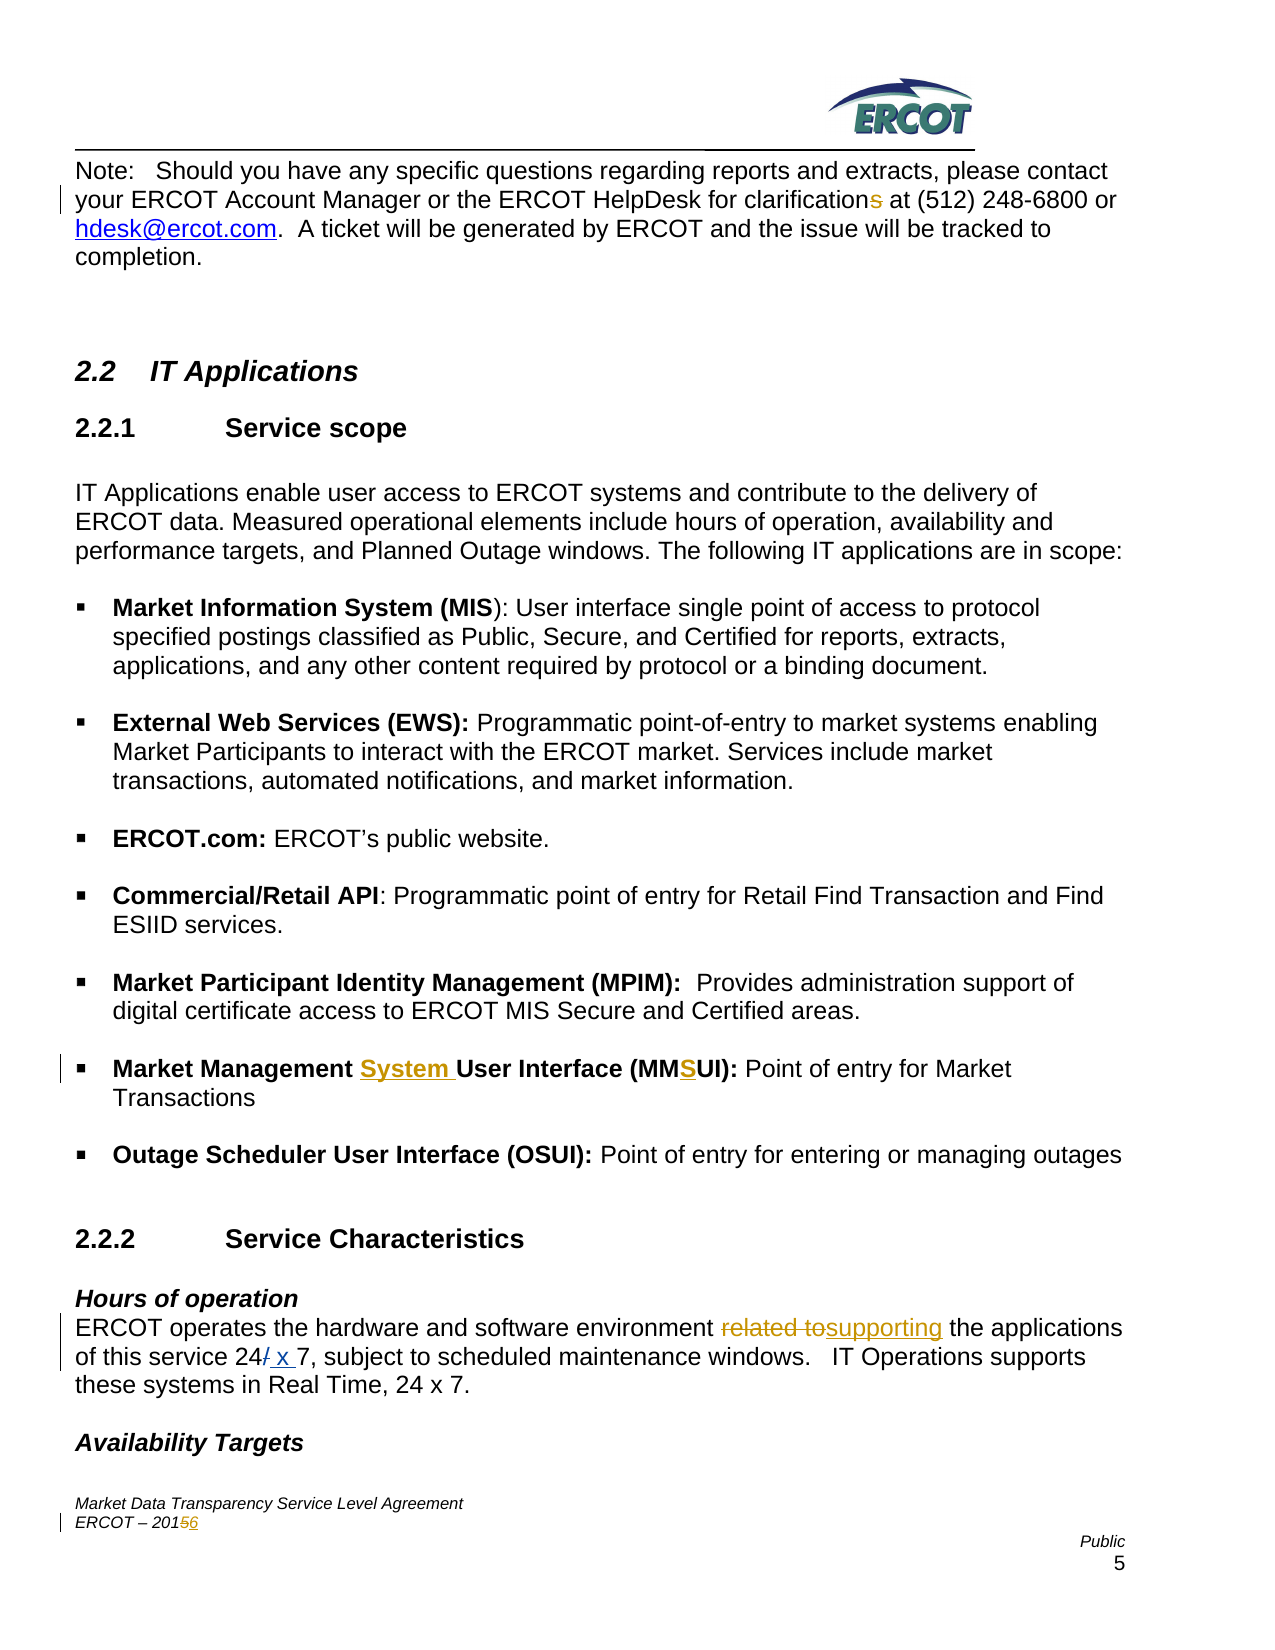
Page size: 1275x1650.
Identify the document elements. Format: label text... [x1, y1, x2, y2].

text IT Applications enable user access to ERCOT systems and contribute to the delivery of ERCOT data. Measured operational elements include hours of operation, availability and performance targets, and Planned Outage windows. The following IT applications are in scope: [75, 478, 1125, 564]
text Note: Should you have any specific questions regarding reports and extracts, please contact your ERCOT Account Manager or the ERCOT HelpDesk for clarification at (512) 248-6800 or hdesk@ercot.com. A ticket will be generated by ERCOT and the issue will be tracked to completion. [75, 156, 1125, 271]
list External Web Services (EWS): Programmatic point-of-entry to market systems enabling Market Participants to interact with the ERCOT market. Services include market transactions, automated notifications, and market information. [75, 708, 1125, 795]
list Commercial/Retail API: Programmatic point of entry for Retail Find Transaction and Find ESIID services. [75, 881, 1125, 939]
picture [825, 75, 976, 135]
text Hours of operation [75, 1284, 1125, 1313]
subtitle 2.2.1 Service scope [75, 412, 1125, 443]
list ERCOT.com: ERCOT’s public website. [75, 823, 1125, 852]
list Market Management User Interface (MMUI): Point of entry for Market Transactions [75, 1054, 1125, 1111]
list Outage Scheduler User Interface (OSUI): Point of entry for entering or managing outages [75, 1140, 1125, 1169]
list Market Information System (MIS): User interface single point of access to protocol specified postings classified as Public, Secure, and Certified for reports, extracts, applications, and any other content required by protocol or a binding document. [75, 593, 1125, 680]
text Availability Targets [75, 1428, 1125, 1457]
list Market Participant Identity Management (MPIM): Provides administration support of digital certificate access to ERCOT MIS Secure and Certified areas. [75, 967, 1125, 1025]
subtitle 2.2 IT Applications [75, 353, 1125, 387]
text ERCOT operates the hardware and software environment the applications of this service 247, subject to scheduled maintenance windows. IT Operations supports these systems in Real Time, 24 x 7. [75, 1313, 1125, 1399]
subtitle 2.2.2 Service Characteristics [75, 1223, 1125, 1254]
